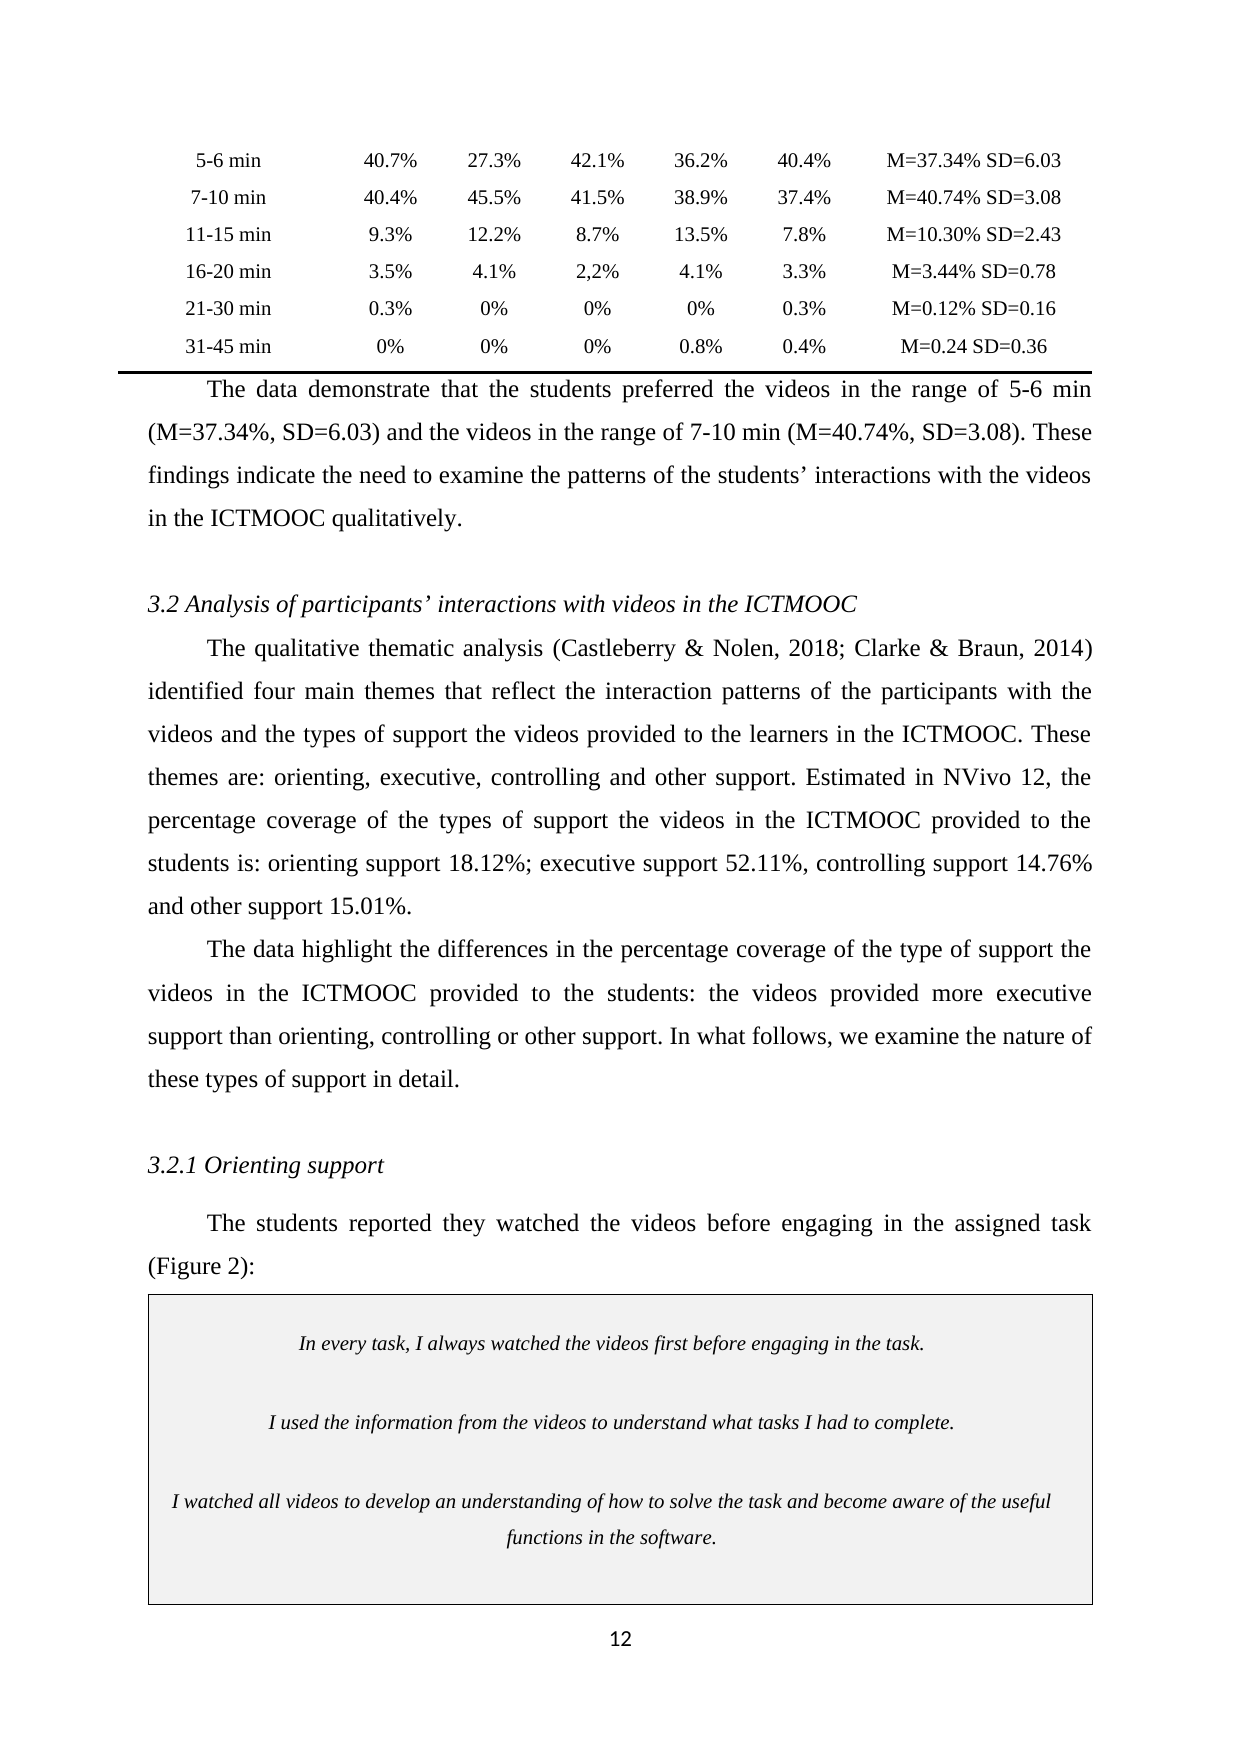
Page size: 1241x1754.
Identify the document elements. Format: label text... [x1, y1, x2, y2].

table_cell 21-30 min [118, 296, 338, 333]
table_cell 0% [443, 334, 546, 371]
table_cell 0% [649, 296, 752, 333]
table_cell 4.1% [443, 259, 546, 296]
table_cell 2,2% [546, 259, 649, 296]
text 3.2.1 Orienting support [148, 1150, 1093, 1179]
text The qualitative thematic analysis (Castleberry & Nolen, 2018; Clarke & Braun, 2014) identified four main themes that reflect the interaction patterns of the participants with the videos and the types of support the videos provided to the learners in the ICTMOOC. These themes are: orienting, executive, controlling and other support. Estimated in NVivo 12, the percentage coverage of the types of support the videos in the ICTMOOC provided to the students is: orienting support 18.12%; executive support 52.11%, controlling support 14.76% and other support 15.01%. [148, 633, 1093, 920]
table_cell 37.4% [753, 185, 856, 222]
table_cell 0.3% [338, 296, 442, 333]
table_cell 4.1% [649, 259, 752, 296]
table_cell 38.9% [649, 185, 752, 222]
table_cell M=3.44% SD=0.78 [856, 259, 1092, 296]
table_cell 0.4% [753, 334, 856, 371]
table_cell 7-10 min [118, 185, 338, 222]
table_cell M=0.12% SD=0.16 [856, 296, 1092, 333]
table_cell M=0.24 SD=0.36 [856, 334, 1092, 371]
table_cell 8.7% [546, 222, 649, 259]
text The students reported they watched the videos before engaging in the assigned task (Figure 2): [148, 1208, 1093, 1279]
table_cell 3.3% [753, 259, 856, 296]
table_cell 40.7% [338, 148, 442, 185]
table_cell 36.2% [649, 148, 752, 185]
text The data demonstrate that the students preferred the videos in the range of 5-6 min (M=37.34%, SD=6.03) and the videos in the range of 7-10 min (M=40.74%, SD=3.08). These findings indicate the need to examine the patterns of the students’ interactions with the videos in the ICTMOOC qualitatively. [148, 374, 1093, 532]
table_cell 40.4% [338, 185, 442, 222]
table_cell 27.3% [443, 148, 546, 185]
table_cell 5-6 min [118, 148, 338, 185]
text The data highlight the differences in the percentage coverage of the type of support the videos in the ICTMOOC provided to the students: the videos provided more executive support than orienting, controlling or other support. In what follows, we examine the nature of these types of support in detail. [148, 934, 1093, 1093]
table_cell M=37.34% SD=6.03 [856, 148, 1092, 185]
table_cell 0% [546, 296, 649, 333]
table_header In every task, I always watched the videos first before engaging in the task. I used the information from the videos to understand what tasks I had to complete. I watched all videos to develop an understanding of how to solve the task and become aware of the useful functions in the software. [149, 1295, 1092, 1604]
table_cell 12.2% [443, 222, 546, 259]
table_cell 16-20 min [118, 259, 338, 296]
table_cell 9.3% [338, 222, 442, 259]
table_cell 0.3% [753, 296, 856, 333]
table_cell 41.5% [546, 185, 649, 222]
table_cell M=10.30% SD=2.43 [856, 222, 1092, 259]
table_cell 7.8% [753, 222, 856, 259]
table_cell 31-45 min [118, 334, 338, 371]
table_cell 0.8% [649, 334, 752, 371]
table_cell 11-15 min [118, 222, 338, 259]
table_cell 0% [338, 334, 442, 371]
table_cell 45.5% [443, 185, 546, 222]
table_cell 0% [546, 334, 649, 371]
table_cell 3.5% [338, 259, 442, 296]
table_cell M=40.74% SD=3.08 [856, 185, 1092, 222]
table_cell 42.1% [546, 148, 649, 185]
table_cell 13.5% [649, 222, 752, 259]
table_cell 0% [443, 296, 546, 333]
text 3.2 Analysis of participants’ interactions with videos in the ICTMOOC [148, 589, 1093, 618]
table_cell 40.4% [753, 148, 856, 185]
